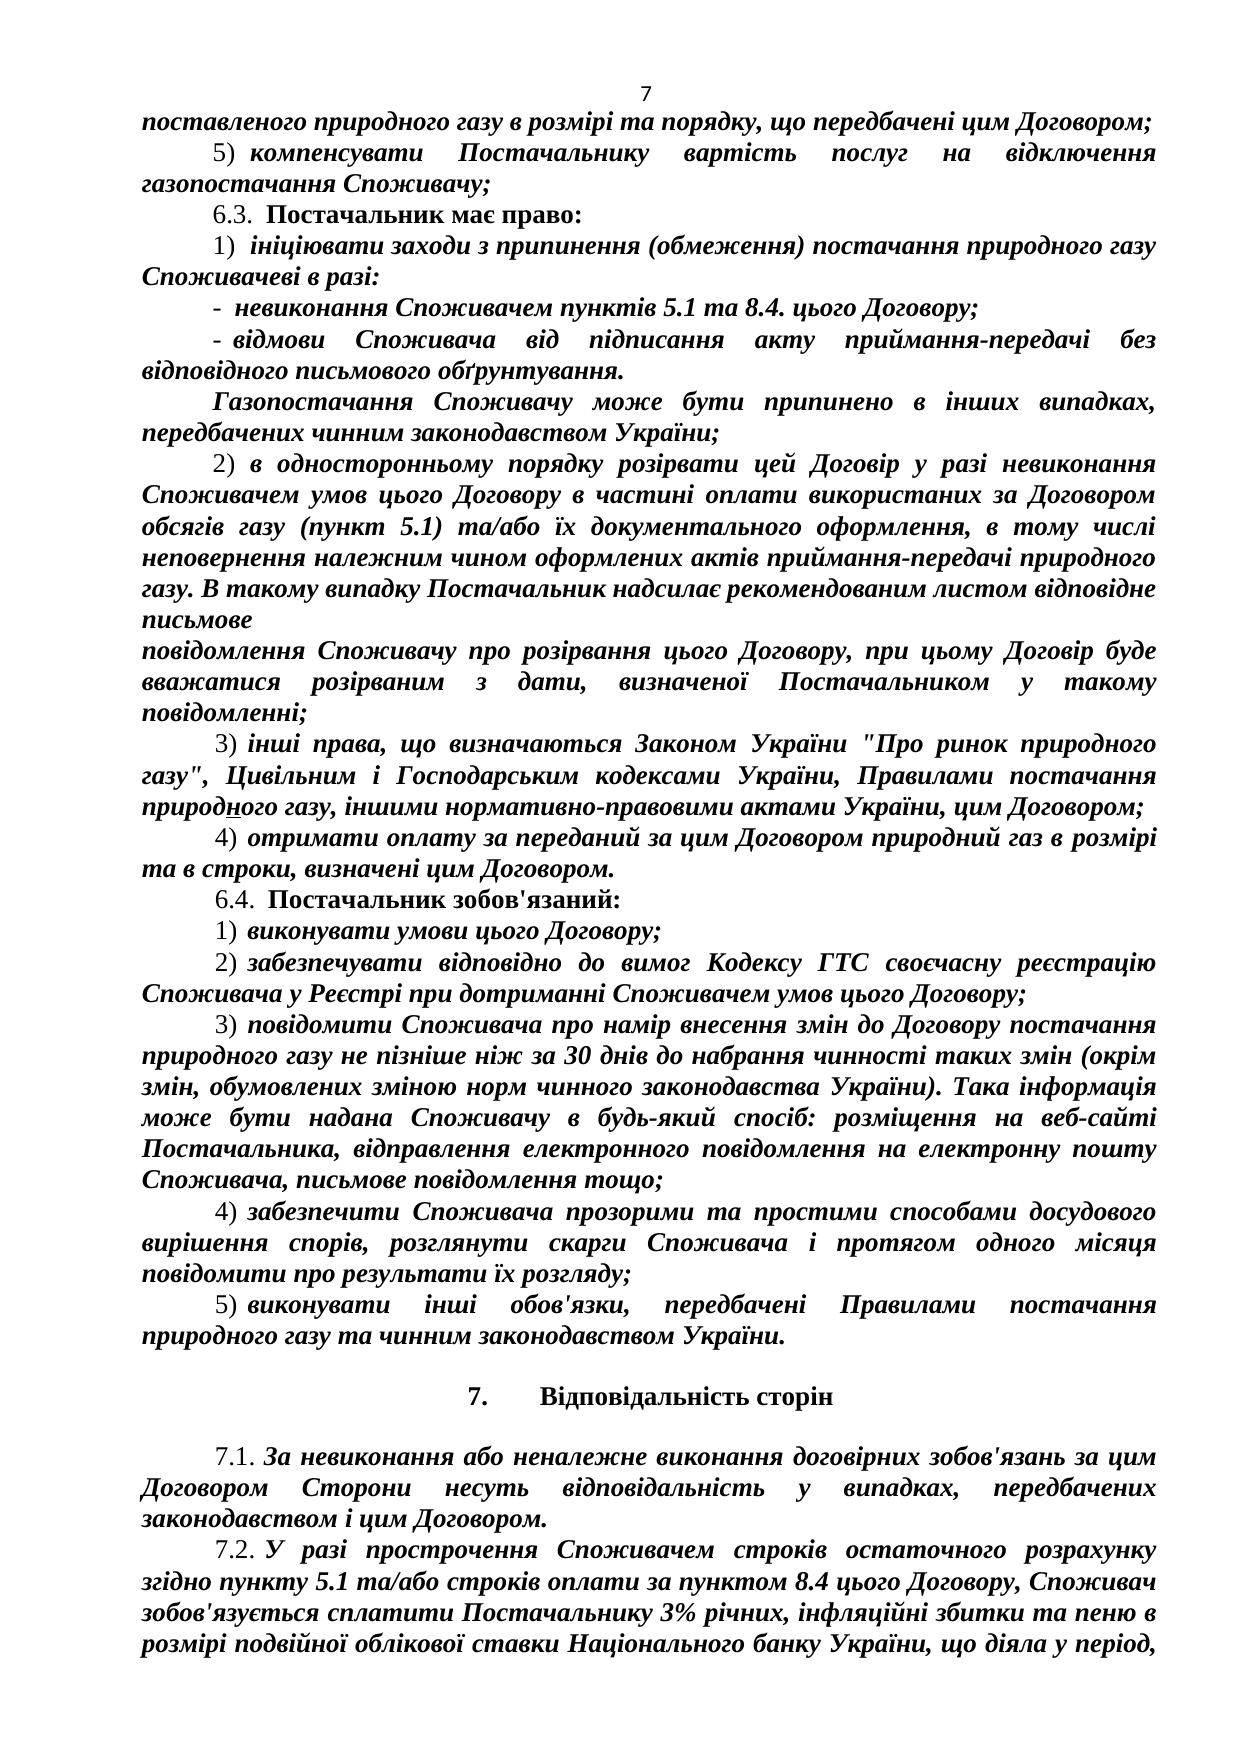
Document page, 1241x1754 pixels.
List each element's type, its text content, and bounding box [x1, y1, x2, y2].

list отримати оплату за переданий за цим Договором природний газ в розмірі та в строки, визначені цим Договором. [142, 821, 1159, 883]
text повідомлення Споживачу про розірвання цього Договору, при цьому Договір буде вважатися розірваним з дати, визначеної Постачальником у такому повідомленні; [142, 634, 1159, 728]
list забезпечити Споживача прозорими та простими способами досудового вирішення спорів, розглянути скарги Споживача і протягом одного місяця повідомити про результати їх розгляду; [142, 1195, 1159, 1288]
list Постачальник має право: [142, 198, 1159, 229]
list інші права, що визначаються Законом України "Про ринок природного газу", Цивільним і Господарським кодексами України, Правилами постачання природного газу, іншими нормативно-правовими актами України, цим Договором; [142, 728, 1159, 821]
text Газопостачання Споживачу може бути припинено в інших випадках, передбачених чинним законодавством України; [142, 385, 1159, 447]
list Відповідальність сторін [142, 1380, 1159, 1411]
list повідомити Споживача про намір внесення змін до Договору постачання природного газу не пізніше ніж за 30 днів до набрання чинності таких змін (окрім змін, обумовлених зміною норм чинного законодавства України). Така інформація може бути надана Споживачу в будь-який спосіб: розміщення на веб-сайті Постачальника, відправлення електронного повідомлення на електронну пошту Споживача, письмове повідомлення тощо; [142, 1008, 1159, 1195]
list За невиконання або неналежне виконання договірних зобов'язань за цим Договором Сторони несуть відповідальність у випадках, передбачених законодавством і цим Договором. [142, 1440, 1159, 1533]
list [142, 1533, 1159, 1658]
list в односторонньому порядку розірвати цей Договір у разі невиконання Споживачем умов цього Договору в частині оплати використаних за Договором обсягів газу (пункт 5.1) та/або їх документального оформлення, в тому числі неповернення належним чином оформлених актів приймання-передачі природного газу. В такому випадку Постачальник надсилає рекомендованим листом відповідне письмове [142, 447, 1159, 634]
list відмови Споживача від підписання акту приймання-передачі без відповідного письмового обґрунтування. [142, 323, 1159, 385]
list компенсувати Постачальнику вартість послуг на відключення газопостачання Споживачу; [142, 136, 1159, 198]
list виконувати інші обов'язки, передбачені Правилами постачання природного газу та чинним законодавством України. [142, 1288, 1159, 1351]
list виконувати умови цього Договору; [142, 914, 1159, 946]
list невиконання Споживачем пунктів 5.1 та 8.4. цього Договору; [142, 292, 1159, 323]
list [142, 105, 1159, 136]
list забезпечувати відповідно до вимог Кодексу ГТС своєчасну реєстрацію Споживача у Реєстрі при дотриманні Споживачем умов цього Договору; [142, 946, 1159, 1008]
list ініціювати заходи з припинення (обмеження) постачання природного газу Споживачеві в разі: [142, 229, 1159, 292]
list Постачальник зобов'язаний: [142, 883, 1159, 914]
